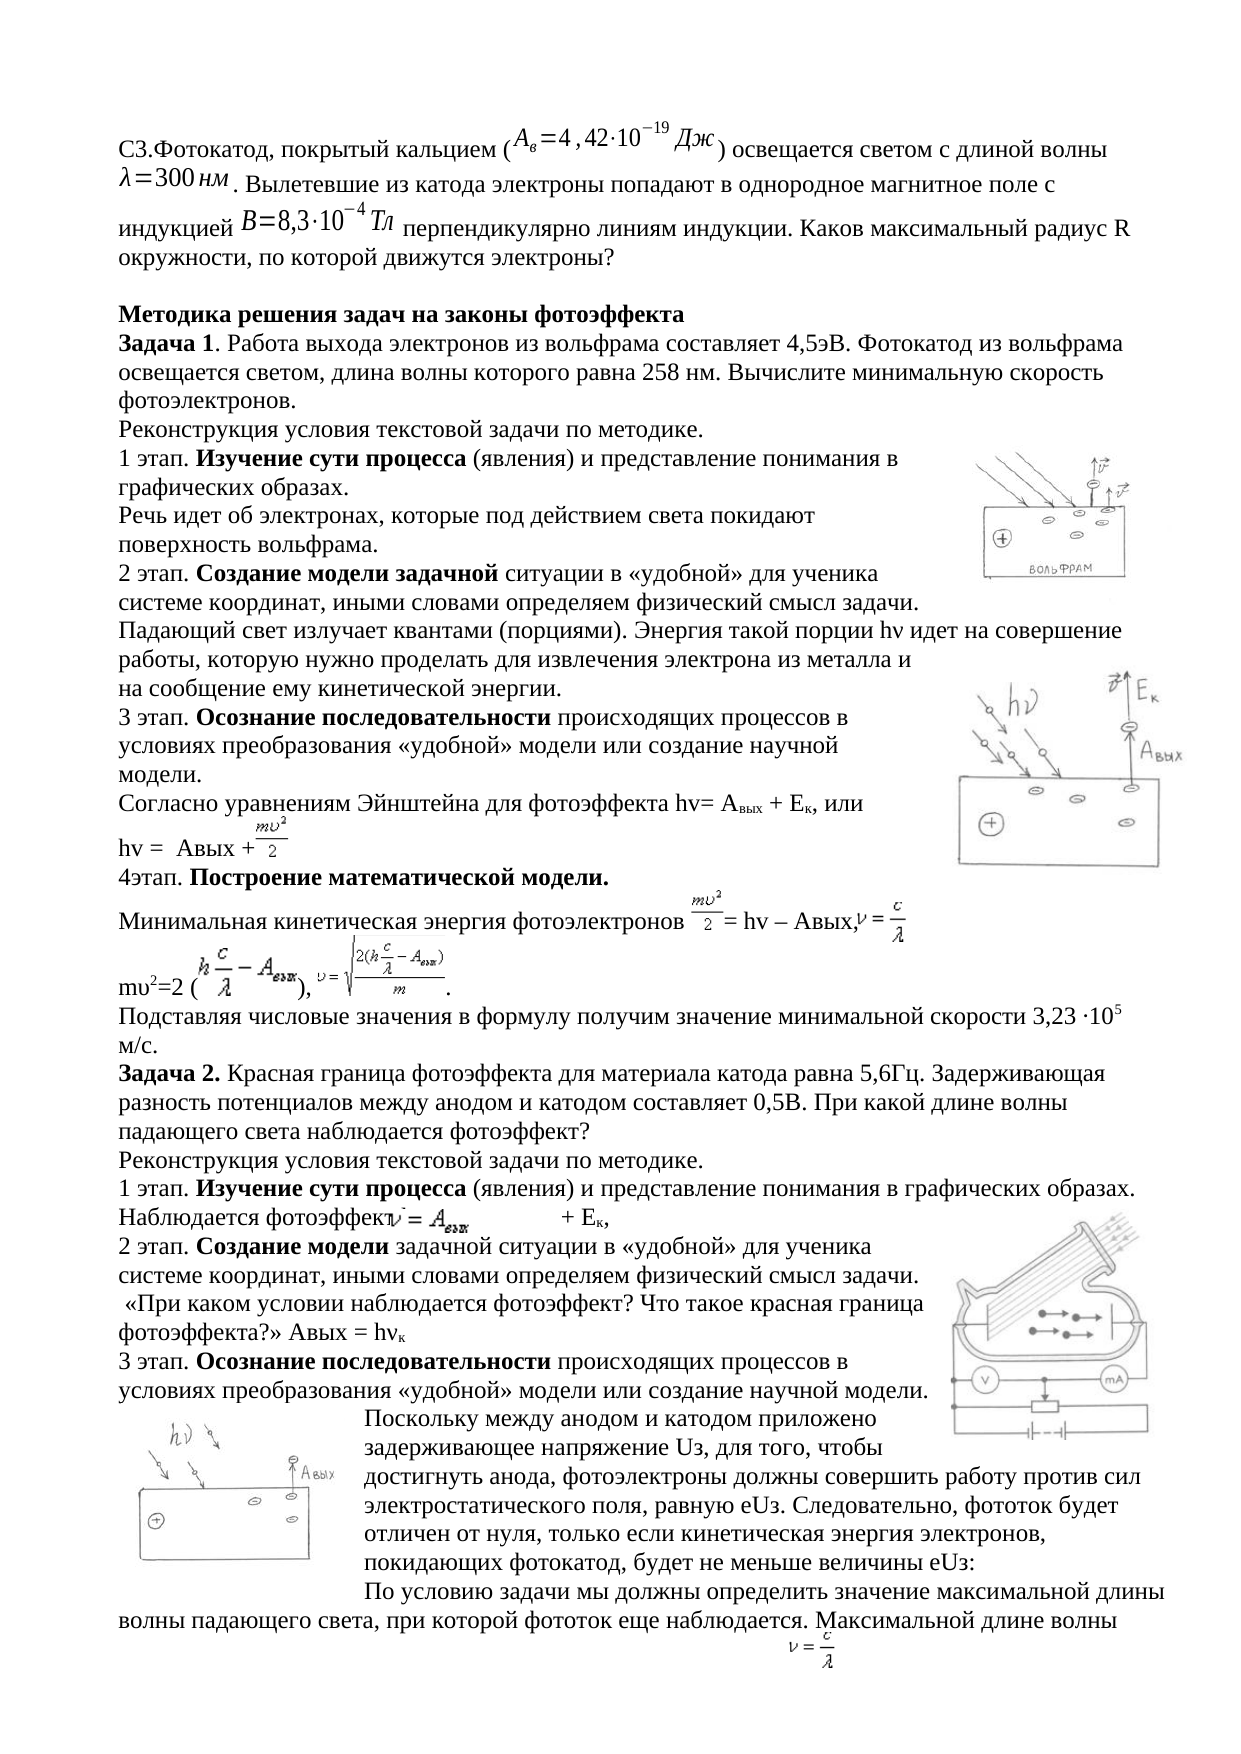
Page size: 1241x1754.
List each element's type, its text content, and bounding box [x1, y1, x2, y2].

text 1 этап. Изучение сути процесса (явления) и представление понимания в графических образах. [118, 1173, 1167, 1202]
text Реконструкция условия текстовой задачи по методике. [118, 1145, 1167, 1173]
text 2 этап. Создание модели задачной ситуации в «удобной» для ученика системе координат, иными словами определяем физический смысл задачи. [118, 558, 1167, 616]
text Согласно уравнениям Эйнштейна для фотоэффекта hv= Авых + Ек, или [118, 788, 944, 817]
text Методика решения задач на законы фотоэффекта [118, 299, 1167, 328]
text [118, 1576, 1167, 1633]
picture [789, 1632, 835, 1668]
picture [950, 1208, 1179, 1440]
text 3 этап. Осознание последовательности происходящих процессов в условиях преобразования «удобной» модели или создание научной модели. [118, 702, 944, 788]
picture [857, 902, 906, 942]
picture [950, 423, 1172, 605]
text 1 этап. Изучение сути процесса (явления) и представление понимания в графических образах. [118, 443, 950, 501]
text Реконструкция условия текстовой задачи по методике. [118, 414, 1167, 443]
text Падающий свет излучает квантами (порциями). Энергия такой порции hν идет на совершение работы, которую нужно проделать для извлечения электрона из металла и на сообщение ему кинетической энергии. [118, 616, 1167, 702]
picture [390, 1209, 469, 1233]
text «При каком условии наблюдается фотоэффект? Что такое красная граница фотоэффекта?» Авых = hνк [118, 1288, 950, 1346]
text Наблюдается фотоэффект h + Ек, [118, 1202, 1167, 1231]
picture [317, 935, 446, 996]
picture [120, 1403, 346, 1579]
text hv = Авых + [118, 817, 944, 862]
text Речь идет об электронах, которые под действием света покидают поверхность вольфрама. [118, 501, 950, 558]
text Подставляя числовые значения в формулу получим значение минимальной скорости 3,23 ∙105 м/с. [118, 1001, 1167, 1058]
text Поскольку между анодом и катодом приложено задерживающее напряжение Uз, для того, чтобы достигнуть анода, фотоэлектроны должны совершить работу против сил электростатического поля, равную eUз. Следовательно, фототок будет отличен от нуля, только если кинетическая энергия электронов, покидающих фотокатод, будет не меньше величины eUз: [346, 1403, 1167, 1576]
text Задача 2. Красная граница фотоэффекта для материала катода равна 5,6Гц. Задерживающая разность потенциалов между анодом и катодом составляет 0,5В. При какой длине волны падающего света наблюдается фотоэффект? [118, 1058, 1167, 1145]
text С3.Фотокатод, покрытый кальцием () освещается светом с длиной волны . Вылетевшие из катода электроны попадают в однородное магнитное поле с индукцией перпендикулярно линиям индукции. Каков максимальный радиус R окружности, по которой движутся электроны? [118, 118, 1167, 271]
picture [198, 948, 297, 996]
picture [691, 890, 724, 930]
text 2 этап. Создание модели задачной ситуации в «удобной» для ученика системе координат, иными словами определяем физический смысл задачи. [118, 1231, 950, 1288]
text mυ2=2 (), . [118, 935, 1167, 1001]
picture [255, 816, 289, 857]
text Задача 1. Работа выхода электронов из вольфрама составляет 4,5эВ. Фотокатод из вольфрама освещается светом, длина волны которого равна 258 нм. Вычислите минимальную скорость фотоэлектронов. [118, 328, 1167, 414]
text 4этап. Построение математической модели. [118, 862, 1167, 891]
text 3 этап. Осознание последовательности происходящих процессов в условиях преобразования «удобной» модели или создание научной модели. [118, 1346, 950, 1403]
text Минимальная кинетическая энергия фотоэлектронов = hv – Авых, где [118, 891, 1167, 935]
picture [944, 657, 1194, 877]
